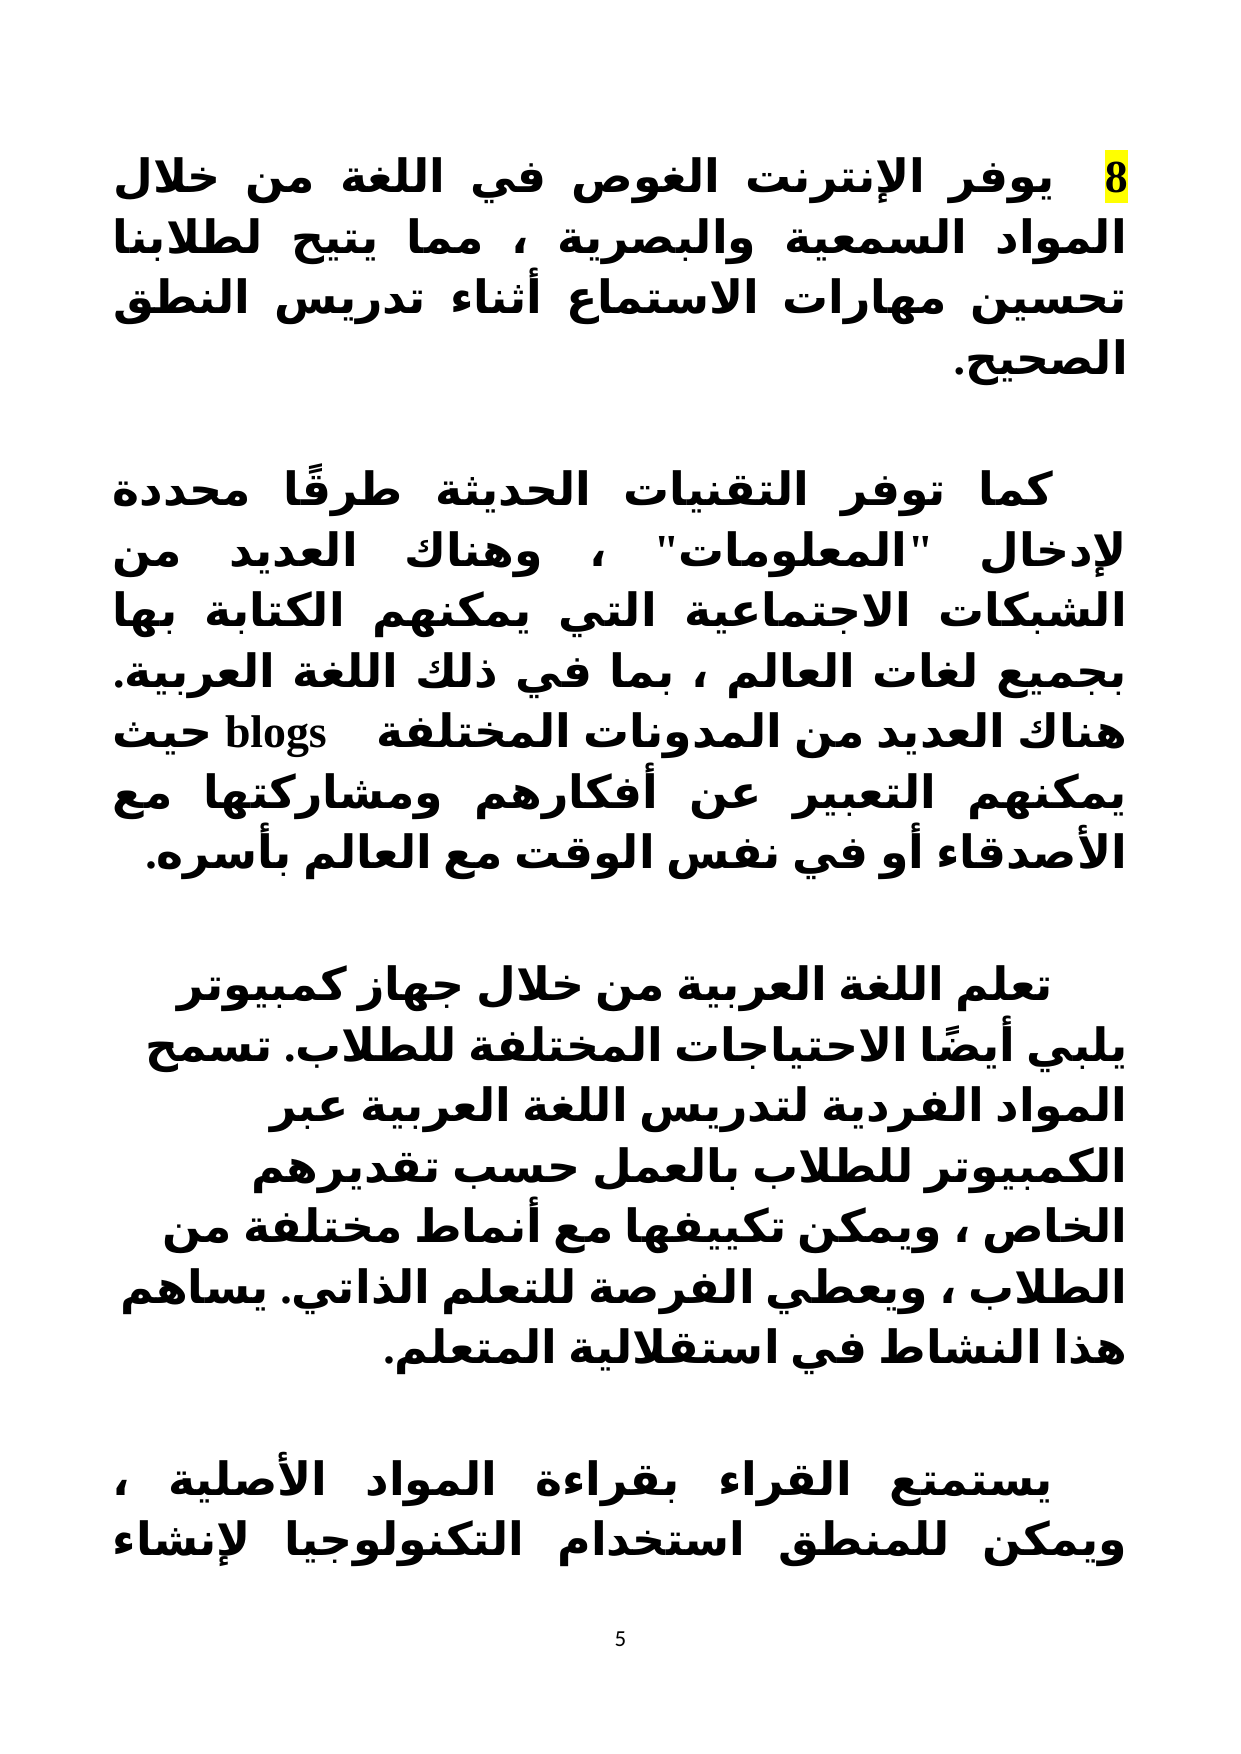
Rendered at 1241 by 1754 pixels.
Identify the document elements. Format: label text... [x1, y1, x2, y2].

text كما توفر التقنيات الحديثة طرقًا محددة لإدخال "المعلومات" ، وهناك العديد من الشبكات الاجتماعية التي يمكنهم الكتابة بها بجميع لغات العالم ، بما في ذلك اللغة العربية. هناك العديد من المدونات المختلفة blogs حيث يمكنهم التعبير عن أفكارهم ومشاركتها مع الأصدقاء أو في نفس الوقت مع العالم بأسره. [112, 463, 1128, 879]
text تعلم اللغة العربية من خلال جهاز كمبيوتر يلبي أيضًا الاحتياجات المختلفة للطلاب. تسمح المواد الفردية لتدريس اللغة العربية عبر الكمبيوتر للطلاب بالعمل حسب تقديرهم الخاص ، ويمكن تكييفها مع أنماط مختلفة من الطلاب ، ويعطي الفرصة للتعلم الذاتي. يساهم هذا النشاط في استقلالية المتعلم. [112, 958, 1128, 1373]
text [112, 1452, 1128, 1565]
text 8 يوفر الإنترنت الغوص في اللغة من خلال المواد السمعية والبصرية ، مما يتيح لطلابنا تحسين مهارات الاستماع أثناء تدريس النطق الصحيح. [112, 150, 1128, 384]
